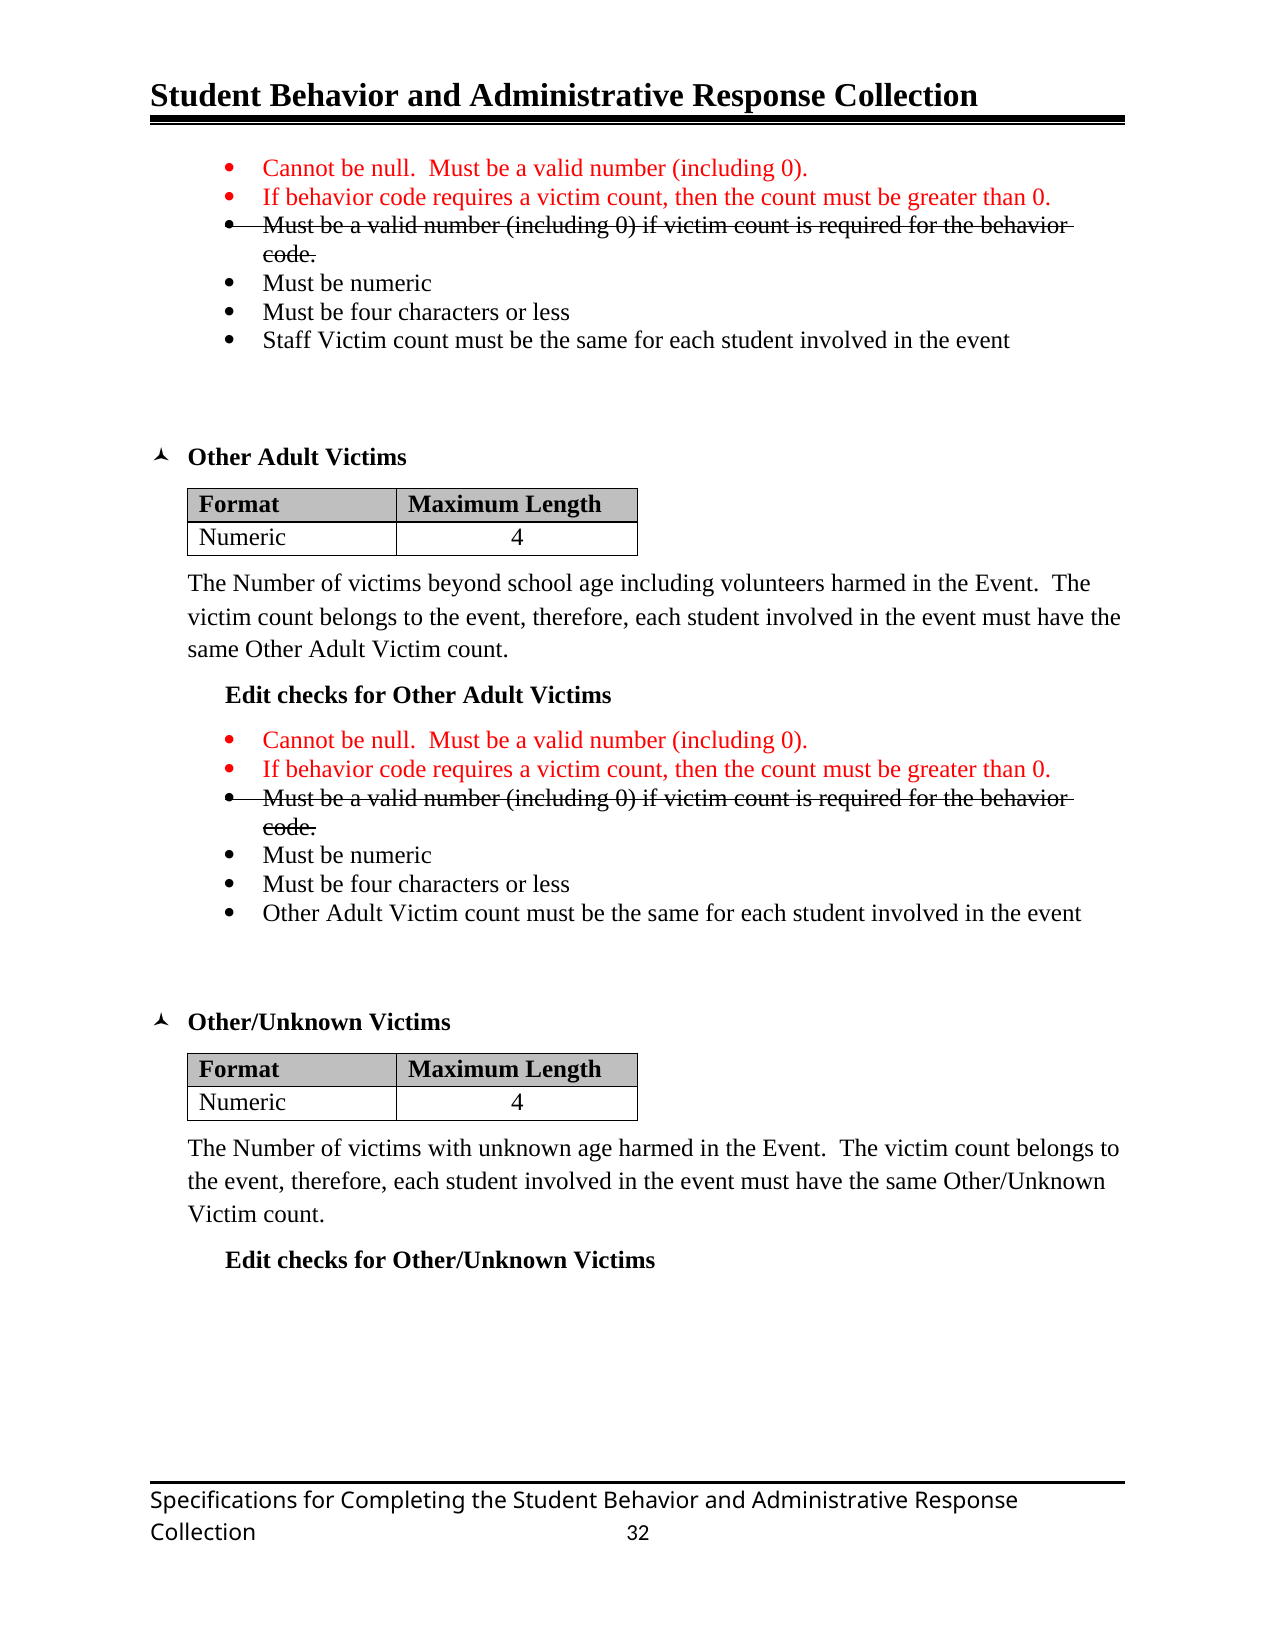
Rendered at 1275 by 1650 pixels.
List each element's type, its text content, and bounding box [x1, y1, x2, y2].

list If behavior code requires a victim count, then the count must be greater than 0. [225, 754, 1125, 783]
subtitle Other Adult Victims [150, 442, 1125, 471]
table_header Maximum Length [397, 1054, 637, 1086]
list Other Adult Victim count must be the same for each student involved in the event [225, 898, 1125, 927]
list Must be four characters or less [225, 297, 1125, 325]
list If behavior code requires a victim count, then the count must be greater than 0. [225, 182, 1125, 210]
table_header Maximum Length [397, 489, 637, 521]
list Cannot be null. Must be a valid number (including 0). [225, 153, 1125, 182]
text The Number of victims beyond school age including volunteers harmed in the Event. The victim count belongs to the event, therefore, each student involved in the event must have the same Other Adult Victim count. [187, 568, 1125, 663]
text Edit checks for Other Adult Victims [225, 680, 1125, 709]
table_header Format [188, 1054, 396, 1086]
list Staff Victim count must be the same for each student involved in the event [225, 325, 1125, 354]
subtitle Other/Unknown Victims [150, 1007, 1125, 1036]
list Must be numeric [225, 841, 1125, 869]
list Must be four characters or less [225, 869, 1125, 898]
table_cell 4 [397, 523, 637, 555]
list Must be a valid number (including 0) if victim count is required for the behavior code. [225, 783, 1125, 841]
list Cannot be null. Must be a valid number (including 0). [225, 726, 1125, 754]
text Edit checks for Other/Unknown Victims [225, 1245, 1125, 1274]
table_cell Numeric [188, 523, 396, 555]
table_header Format [188, 489, 396, 521]
table_cell 4 [397, 1087, 637, 1120]
list Must be a valid number (including 0) if victim count is required for the behavior code. [225, 210, 1125, 268]
text The Number of victims with unknown age harmed in the Event. The victim count belongs to the event, therefore, each student involved in the event must have the same Other/Unknown Victim count. [187, 1133, 1125, 1228]
table_cell Numeric [188, 1087, 396, 1120]
list Must be numeric [225, 268, 1125, 297]
